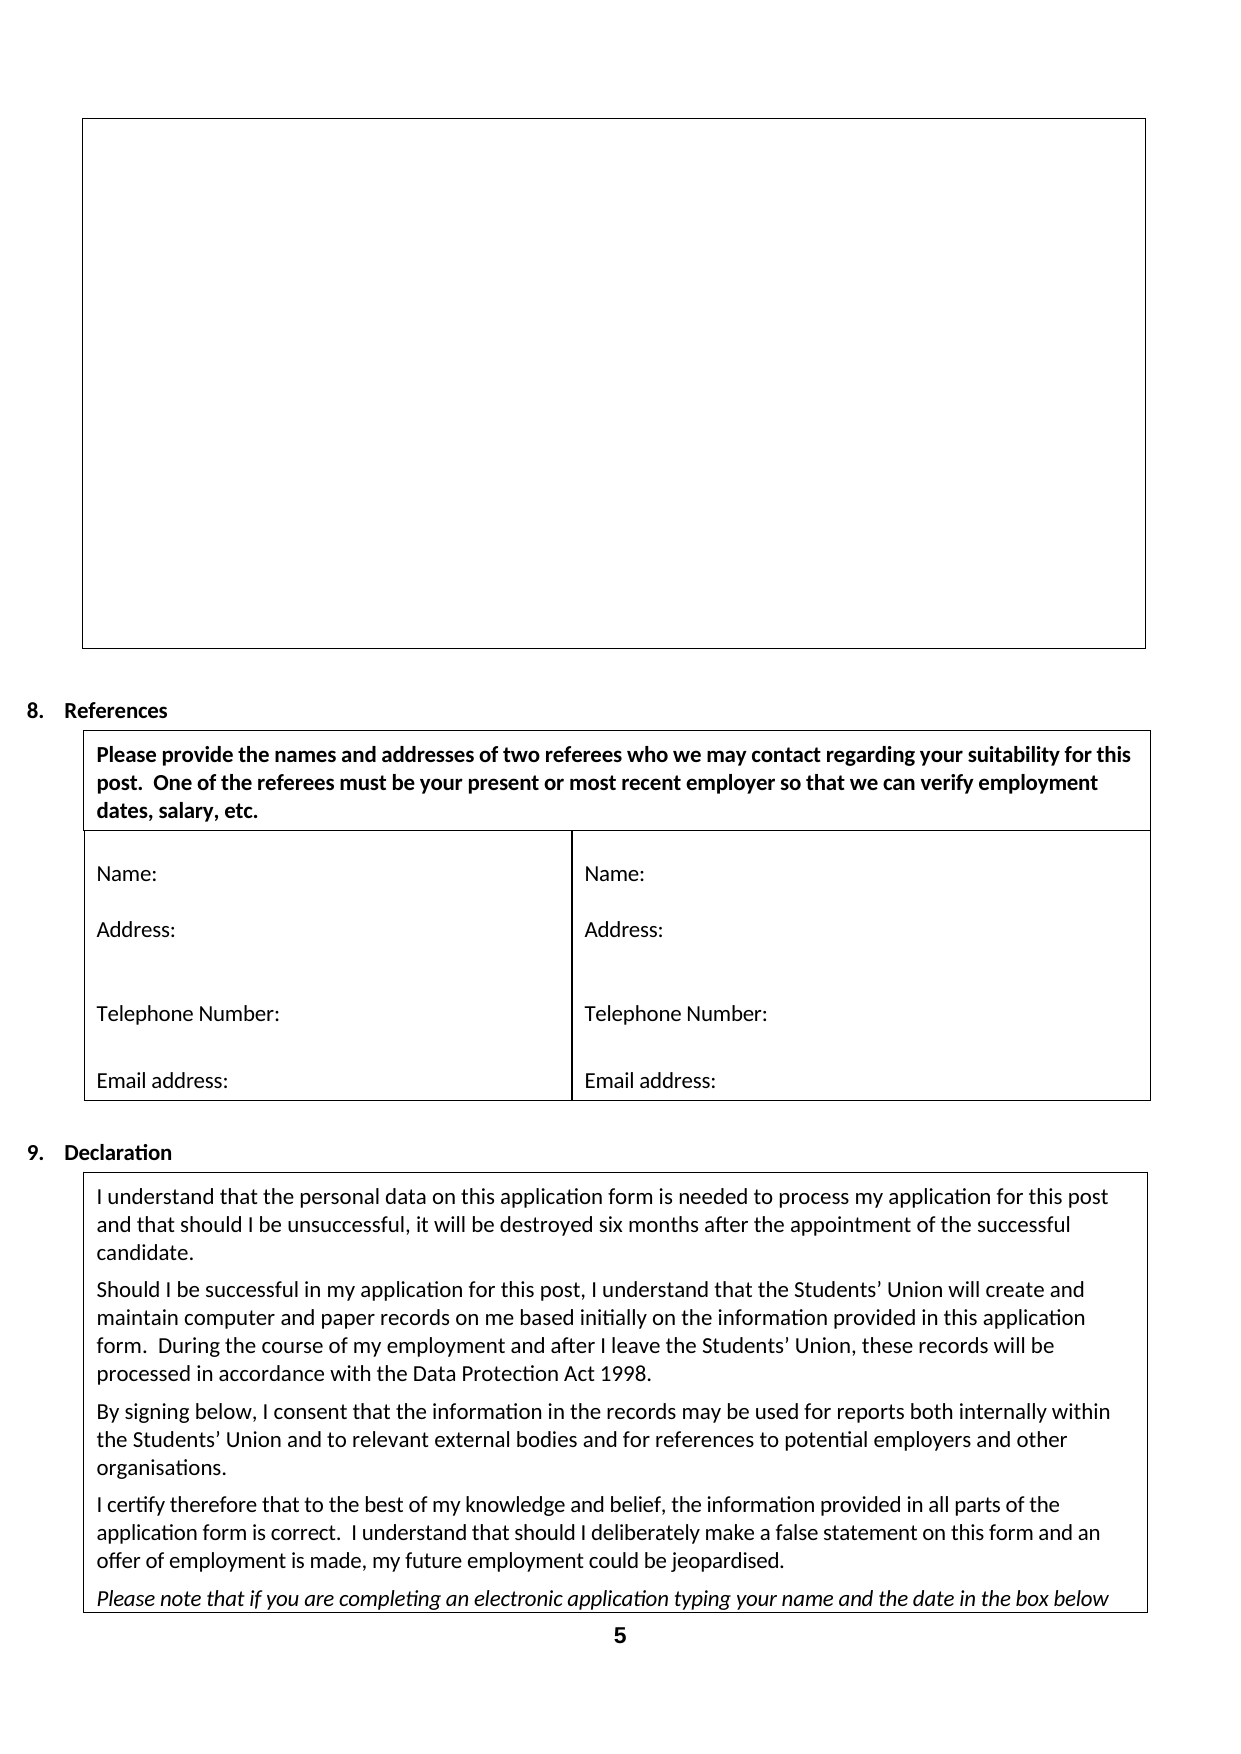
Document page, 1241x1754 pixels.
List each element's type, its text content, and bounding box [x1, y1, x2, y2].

table_cell Name: Address: Telephone Number: Email address: [85, 831, 571, 1100]
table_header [84, 1173, 1147, 1612]
list References [27, 696, 1140, 724]
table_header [83, 119, 1145, 648]
table_header Please provide the names and addresses of two referees who we may contact regarding your suitability for this post. One of the referees must be your present or most recent employer so that we can verify employment dates, salary, etc. [84, 731, 1150, 830]
table_cell Name: Address: Telephone Number: Email address: [573, 831, 1150, 1100]
list Declaration [27, 1138, 1140, 1166]
